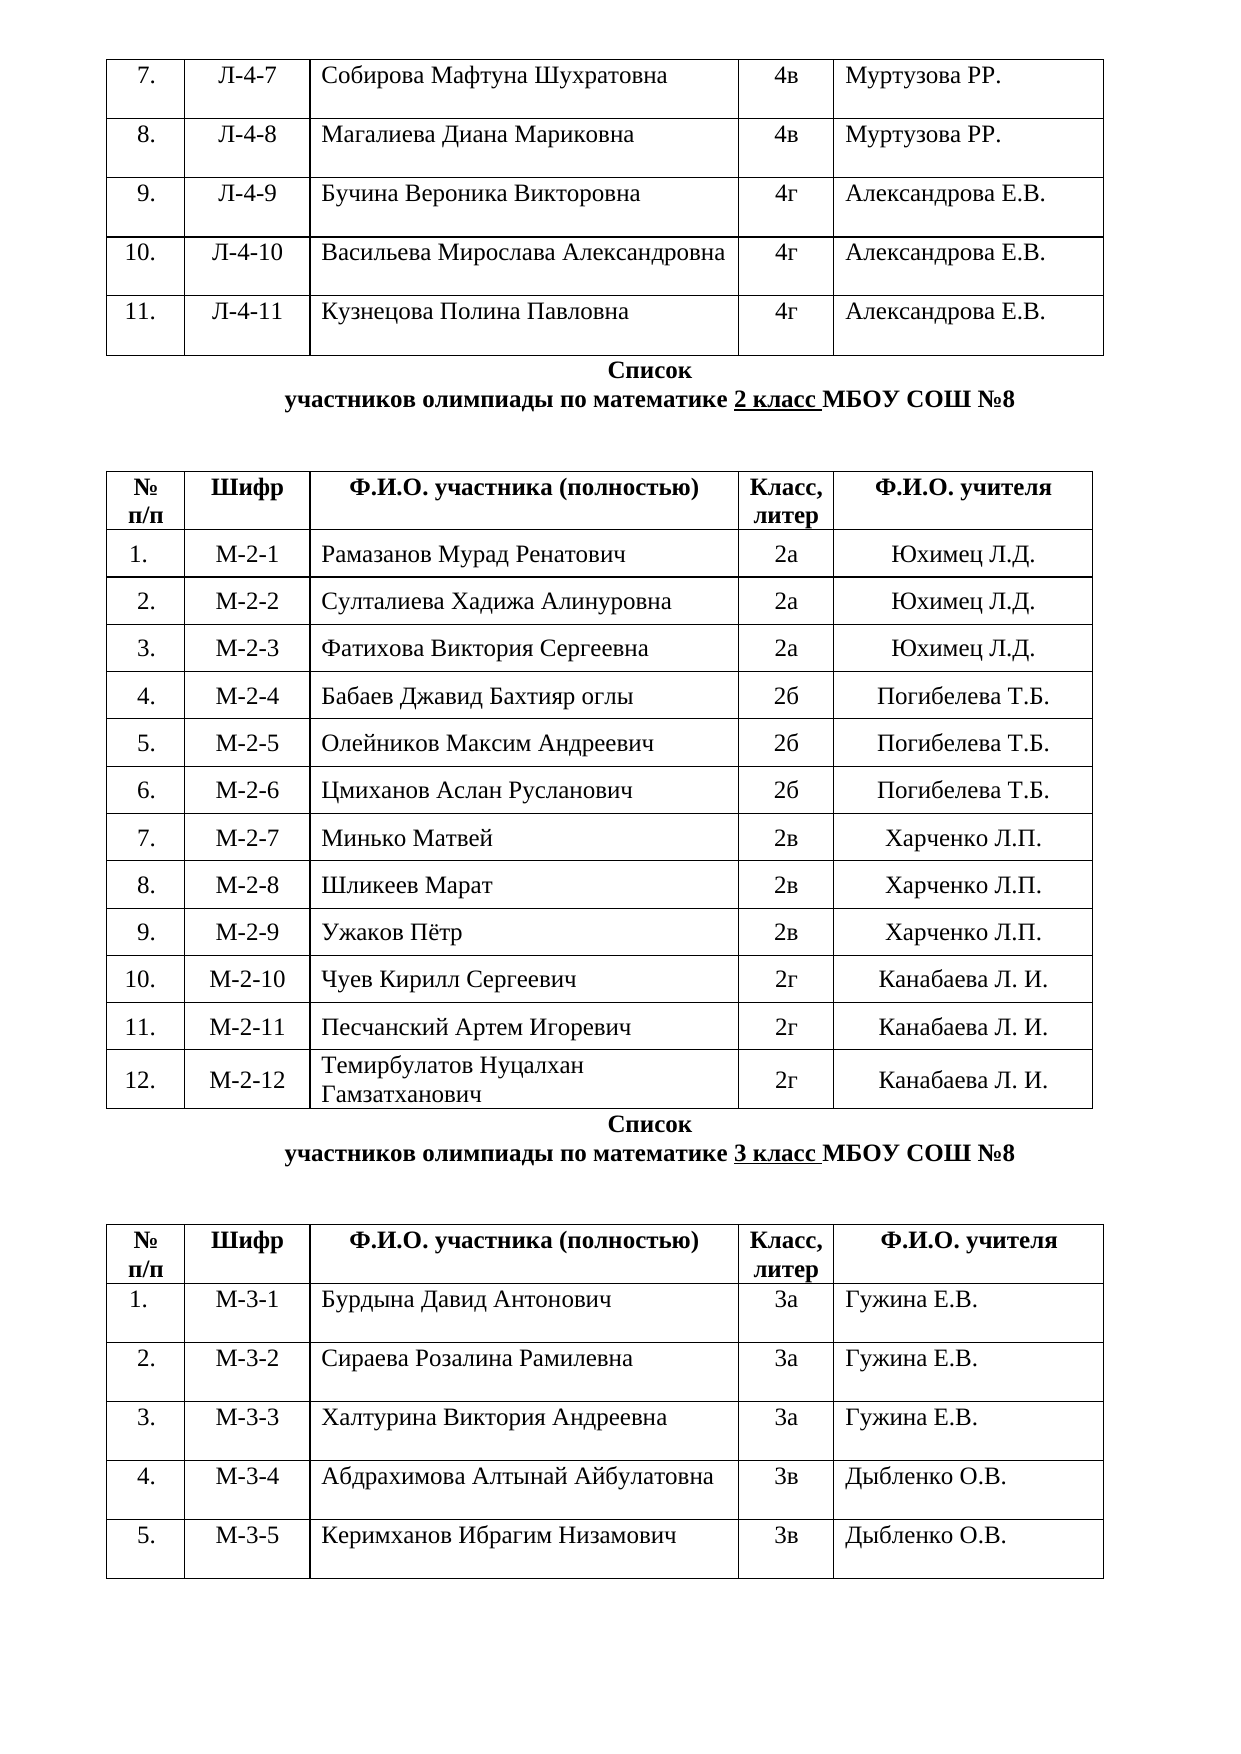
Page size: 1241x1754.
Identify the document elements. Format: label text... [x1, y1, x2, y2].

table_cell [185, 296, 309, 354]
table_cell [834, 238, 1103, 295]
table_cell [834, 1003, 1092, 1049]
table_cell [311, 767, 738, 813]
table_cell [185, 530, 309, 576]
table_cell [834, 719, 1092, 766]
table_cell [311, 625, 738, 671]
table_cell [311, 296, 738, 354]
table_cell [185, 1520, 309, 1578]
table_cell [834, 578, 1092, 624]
text участников олимпиады по математике 2 класс МБОУ СОШ №8 [118, 384, 1181, 413]
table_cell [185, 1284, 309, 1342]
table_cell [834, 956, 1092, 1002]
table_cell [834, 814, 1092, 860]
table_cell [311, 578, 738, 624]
text участников олимпиады по математике 3 класс МБОУ СОШ №8 [118, 1138, 1181, 1166]
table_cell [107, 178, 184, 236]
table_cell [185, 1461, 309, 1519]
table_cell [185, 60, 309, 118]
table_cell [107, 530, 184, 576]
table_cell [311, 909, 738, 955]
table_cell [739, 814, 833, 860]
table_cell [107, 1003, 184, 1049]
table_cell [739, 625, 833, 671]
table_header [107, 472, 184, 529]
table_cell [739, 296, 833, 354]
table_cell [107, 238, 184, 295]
text Список [118, 356, 1181, 384]
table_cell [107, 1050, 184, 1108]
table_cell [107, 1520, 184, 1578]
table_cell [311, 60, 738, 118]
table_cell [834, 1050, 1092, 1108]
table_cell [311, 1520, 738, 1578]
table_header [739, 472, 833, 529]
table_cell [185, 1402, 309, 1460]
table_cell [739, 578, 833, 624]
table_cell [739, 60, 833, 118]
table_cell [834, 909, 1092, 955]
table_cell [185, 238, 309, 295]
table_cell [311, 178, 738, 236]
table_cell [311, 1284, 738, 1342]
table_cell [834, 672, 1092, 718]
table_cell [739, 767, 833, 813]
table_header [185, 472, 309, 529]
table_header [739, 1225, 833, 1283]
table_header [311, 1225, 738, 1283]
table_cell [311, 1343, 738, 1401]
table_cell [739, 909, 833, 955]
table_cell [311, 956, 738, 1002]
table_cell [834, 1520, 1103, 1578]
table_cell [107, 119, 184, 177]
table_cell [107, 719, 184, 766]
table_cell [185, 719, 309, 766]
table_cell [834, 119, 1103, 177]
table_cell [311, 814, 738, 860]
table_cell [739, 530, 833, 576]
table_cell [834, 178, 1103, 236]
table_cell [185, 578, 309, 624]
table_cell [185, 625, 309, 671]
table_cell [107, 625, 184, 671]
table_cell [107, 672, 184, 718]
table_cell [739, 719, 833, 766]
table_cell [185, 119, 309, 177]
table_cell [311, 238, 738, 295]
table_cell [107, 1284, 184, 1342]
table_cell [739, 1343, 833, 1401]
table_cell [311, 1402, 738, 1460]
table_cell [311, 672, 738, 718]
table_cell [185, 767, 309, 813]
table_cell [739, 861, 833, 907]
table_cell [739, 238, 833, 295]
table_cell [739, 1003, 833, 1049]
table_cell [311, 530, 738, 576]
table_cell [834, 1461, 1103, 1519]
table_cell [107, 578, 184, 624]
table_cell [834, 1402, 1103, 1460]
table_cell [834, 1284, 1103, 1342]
text Список [118, 1109, 1181, 1138]
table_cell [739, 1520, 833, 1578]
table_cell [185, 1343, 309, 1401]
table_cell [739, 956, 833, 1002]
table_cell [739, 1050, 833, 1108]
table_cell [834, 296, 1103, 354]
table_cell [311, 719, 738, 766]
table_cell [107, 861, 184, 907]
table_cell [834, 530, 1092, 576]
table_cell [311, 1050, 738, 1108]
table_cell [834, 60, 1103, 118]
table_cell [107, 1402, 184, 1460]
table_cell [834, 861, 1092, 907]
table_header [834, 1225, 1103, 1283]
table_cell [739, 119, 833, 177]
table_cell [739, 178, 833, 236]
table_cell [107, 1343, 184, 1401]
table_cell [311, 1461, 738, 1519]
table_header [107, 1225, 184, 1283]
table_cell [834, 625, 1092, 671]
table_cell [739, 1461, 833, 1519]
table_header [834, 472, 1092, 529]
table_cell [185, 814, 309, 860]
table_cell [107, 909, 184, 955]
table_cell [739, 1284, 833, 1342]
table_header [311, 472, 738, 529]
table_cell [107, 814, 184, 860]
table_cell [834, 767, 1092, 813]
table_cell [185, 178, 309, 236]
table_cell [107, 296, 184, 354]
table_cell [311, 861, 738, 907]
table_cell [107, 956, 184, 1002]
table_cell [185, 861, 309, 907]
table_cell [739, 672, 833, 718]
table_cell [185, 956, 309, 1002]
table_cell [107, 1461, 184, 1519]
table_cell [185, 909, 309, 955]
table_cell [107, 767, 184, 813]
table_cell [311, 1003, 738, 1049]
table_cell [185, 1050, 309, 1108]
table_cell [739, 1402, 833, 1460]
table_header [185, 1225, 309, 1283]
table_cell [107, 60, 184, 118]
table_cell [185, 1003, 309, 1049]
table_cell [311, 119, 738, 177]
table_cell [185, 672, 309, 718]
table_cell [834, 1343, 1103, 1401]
